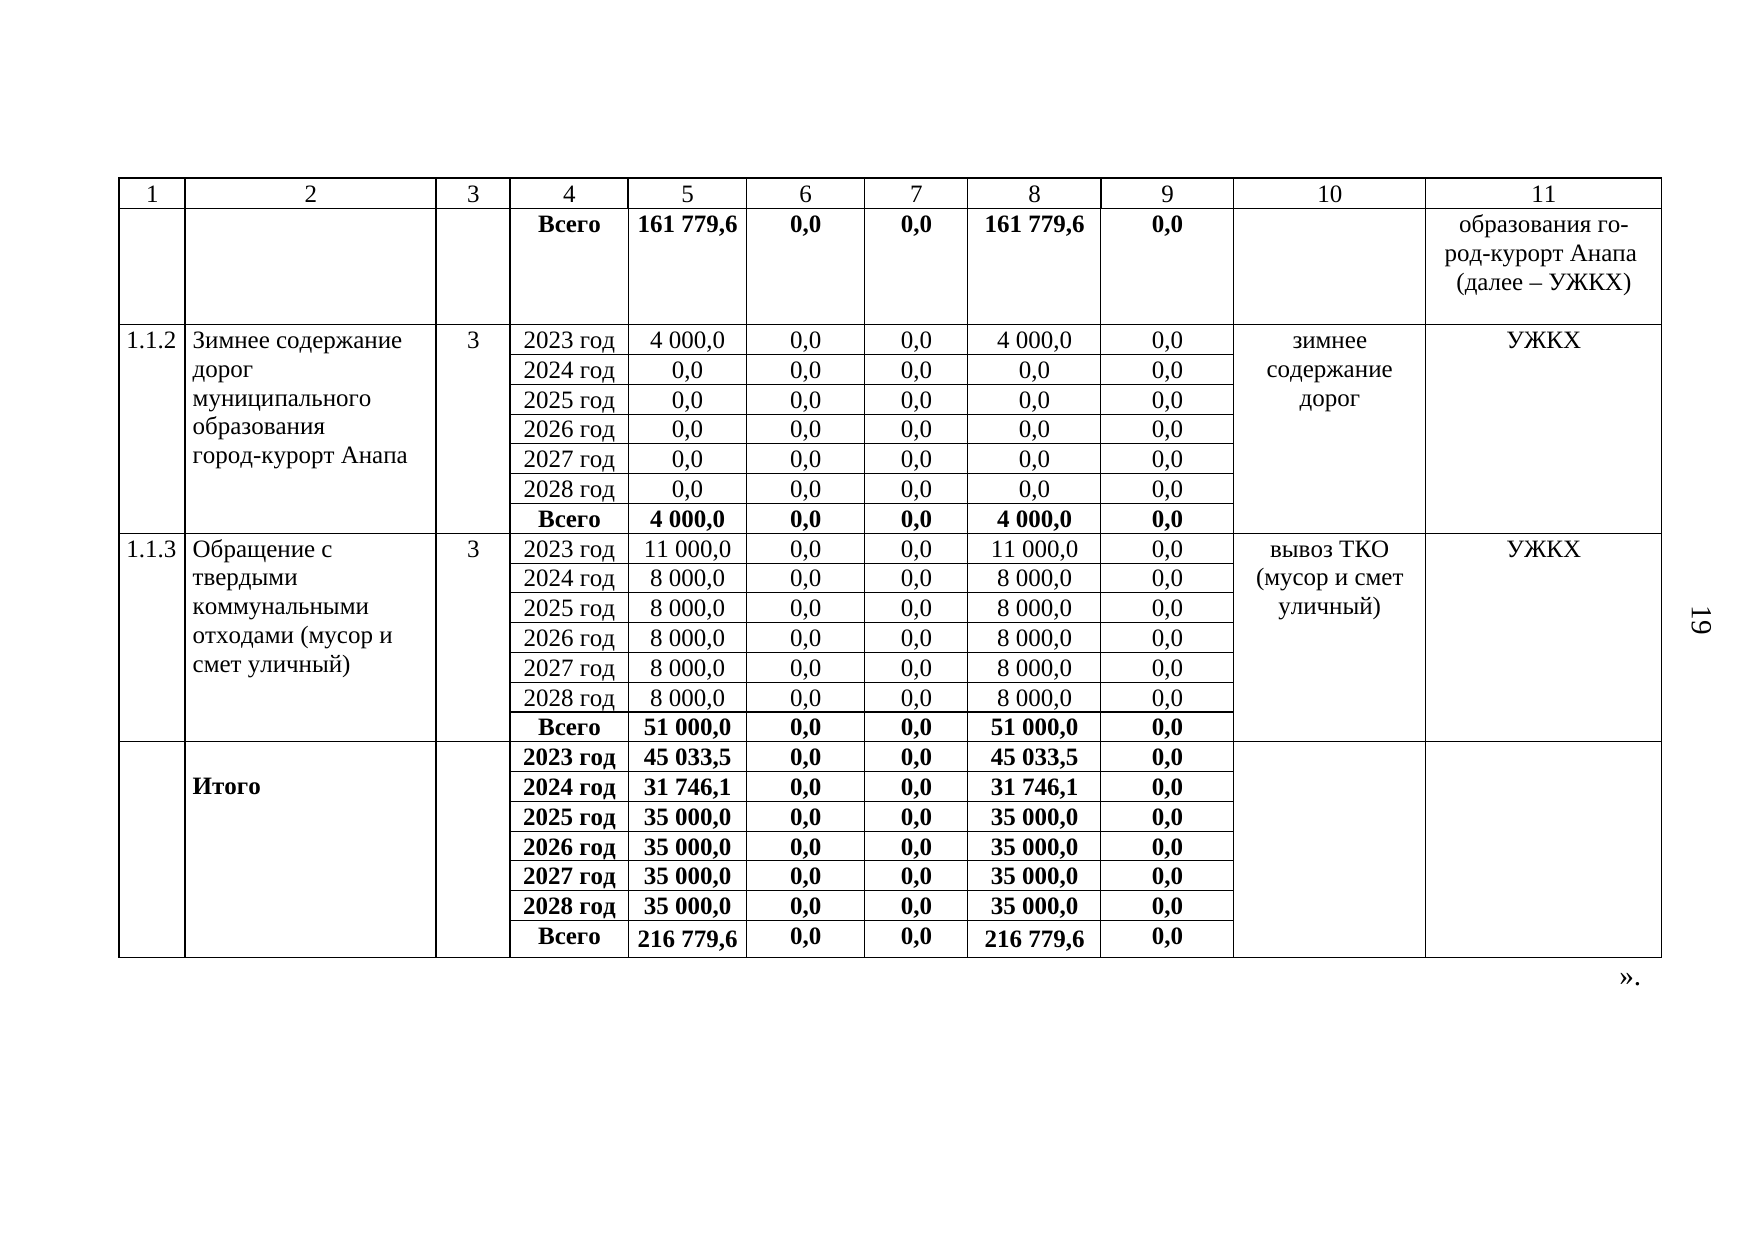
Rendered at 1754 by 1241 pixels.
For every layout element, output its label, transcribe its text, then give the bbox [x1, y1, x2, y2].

table_cell 0,0 [865, 444, 967, 473]
table_cell 0,0 [747, 385, 864, 413]
table_cell 51 000,0 [968, 713, 1100, 741]
table_cell 1.1.2 [120, 325, 184, 533]
table_cell Обращение с твердыми коммунальными отходами (мусор и смет уличный) [186, 534, 435, 741]
table_cell 0,0 [968, 474, 1100, 503]
table_cell 2028 год [511, 891, 628, 920]
table_cell 51 000,0 [629, 713, 746, 741]
table_cell 8 000,0 [629, 623, 746, 652]
table_cell 8 000,0 [629, 683, 746, 711]
table_cell 35 000,0 [629, 802, 746, 831]
table_cell 0,0 [865, 474, 967, 503]
table_cell 35 000,0 [968, 802, 1100, 831]
table_cell 2023 год [511, 742, 628, 771]
table_cell 0,0 [1101, 385, 1233, 413]
table_cell 35 000,0 [968, 891, 1100, 920]
table_cell 8 000,0 [629, 564, 746, 592]
table_cell 4 000,0 [968, 325, 1100, 354]
table_cell 0,0 [747, 713, 864, 741]
table_cell 0,0 [1101, 209, 1233, 324]
table_header 11 [1426, 179, 1661, 207]
table_cell 0,0 [968, 385, 1100, 413]
table_cell УЖКХ [1426, 534, 1661, 741]
table_cell 0,0 [865, 891, 967, 920]
table_cell 0,0 [629, 355, 746, 384]
table_cell УЖКХ [1426, 325, 1661, 533]
table_cell 3 [437, 325, 509, 533]
table_cell 0,0 [747, 832, 864, 860]
table_cell 2024 год [511, 564, 628, 592]
table_cell 2025 год [511, 593, 628, 622]
table_cell 2028 год [511, 683, 628, 711]
table_cell 3 [437, 534, 509, 741]
table_cell 4 000,0 [629, 504, 746, 533]
table_cell 0,0 [629, 474, 746, 503]
table_cell 0,0 [1101, 802, 1233, 831]
table_cell 0,0 [865, 355, 967, 384]
table_cell 35 000,0 [629, 832, 746, 860]
table_cell 0,0 [747, 534, 864, 562]
table_cell 35 000,0 [629, 861, 746, 890]
table_cell 0,0 [865, 209, 967, 324]
table_cell 0,0 [747, 564, 864, 592]
table_cell 0,0 [1101, 832, 1233, 860]
table_cell 2028 год [511, 474, 628, 503]
table_cell 0,0 [1101, 474, 1233, 503]
table_cell 0,0 [865, 802, 967, 831]
table_cell 0,0 [747, 861, 864, 890]
table_cell 8 000,0 [629, 653, 746, 682]
table_cell 0,0 [865, 534, 967, 562]
table_cell 0,0 [968, 415, 1100, 443]
table_cell 0,0 [747, 209, 864, 324]
table_header 2 [186, 179, 435, 207]
table_cell 35 000,0 [968, 861, 1100, 890]
table_cell 2026 год [511, 832, 628, 860]
table_cell 0,0 [747, 683, 864, 711]
table_cell 0,0 [747, 891, 864, 920]
table_cell Итого [186, 742, 435, 957]
table_cell 0,0 [747, 921, 864, 957]
table_cell 31 746,1 [968, 772, 1100, 801]
table_cell 35 000,0 [968, 832, 1100, 860]
table_cell 0,0 [747, 772, 864, 801]
table_cell 0,0 [1101, 444, 1233, 473]
table_cell 2023 год [511, 325, 628, 354]
text ». [1211, 958, 1647, 991]
table_cell 45 033,5 [968, 742, 1100, 771]
table_cell 161 779,6 [629, 209, 746, 324]
table_cell Зимнее содержание дорог муниципального образования город-курорт Анапа [186, 325, 435, 533]
table_header 3 [437, 179, 509, 207]
table_cell 0,0 [865, 713, 967, 741]
table_cell 2027 год [511, 444, 628, 473]
table_cell 0,0 [1101, 504, 1233, 533]
table_cell [1426, 742, 1661, 957]
table_cell 0,0 [747, 623, 864, 652]
table_cell 0,0 [747, 802, 864, 831]
table_cell 11 000,0 [968, 534, 1100, 562]
table_cell 0,0 [747, 325, 864, 354]
table_cell 0,0 [1101, 623, 1233, 652]
table_cell 0,0 [865, 385, 967, 413]
table_cell 0,0 [629, 444, 746, 473]
table_cell 2025 год [511, 385, 628, 413]
table_cell 0,0 [1101, 355, 1233, 384]
table_cell [120, 742, 184, 957]
table_cell 0,0 [747, 474, 864, 503]
table_cell 216 779,6 [968, 921, 1100, 957]
table_cell 0,0 [865, 623, 967, 652]
table_header 6 [747, 179, 864, 207]
table_cell 0,0 [1101, 564, 1233, 592]
table_cell 0,0 [1101, 415, 1233, 443]
table_cell 35 000,0 [629, 891, 746, 920]
table_header 10 [1234, 179, 1425, 207]
table_cell 0,0 [747, 742, 864, 771]
table_cell 0,0 [747, 504, 864, 533]
table_cell 8 000,0 [968, 623, 1100, 652]
table_cell 8 000,0 [629, 593, 746, 622]
table_cell 0,0 [1101, 891, 1233, 920]
table_cell 2025 год [511, 802, 628, 831]
table_cell 0,0 [865, 653, 967, 682]
table_cell 216 779,6 [629, 921, 746, 957]
table_cell 8 000,0 [968, 653, 1100, 682]
table_header 7 [865, 179, 967, 207]
table_cell 11 000,0 [629, 534, 746, 562]
table_cell 2024 год [511, 355, 628, 384]
table_cell 0,0 [968, 444, 1100, 473]
table_cell 0,0 [1101, 534, 1233, 562]
table_cell 0,0 [1101, 653, 1233, 682]
table_cell зимнее содержание дорог [1234, 325, 1425, 533]
table_cell 0,0 [865, 832, 967, 860]
table_header 1 [120, 179, 184, 207]
table_cell 2026 год [511, 623, 628, 652]
table_cell 4 000,0 [968, 504, 1100, 533]
table_cell 0,0 [629, 415, 746, 443]
table_cell 0,0 [1101, 742, 1233, 771]
table_cell 0,0 [1101, 593, 1233, 622]
table_cell [1234, 742, 1425, 957]
table_cell 0,0 [865, 593, 967, 622]
table_cell 0,0 [865, 921, 967, 957]
table_cell 8 000,0 [968, 564, 1100, 592]
table_header 9 [1102, 179, 1233, 207]
table_cell 0,0 [865, 564, 967, 592]
table_cell 8 000,0 [968, 593, 1100, 622]
table_cell 0,0 [1101, 713, 1233, 741]
table_cell 0,0 [865, 861, 967, 890]
table_cell 2023 год [511, 534, 628, 562]
table_cell 0,0 [1101, 921, 1233, 957]
table_cell 4 000,0 [629, 325, 746, 354]
table_cell 31 746,1 [629, 772, 746, 801]
table_cell 0,0 [865, 772, 967, 801]
table_cell Всего [511, 504, 628, 533]
table_cell 0,0 [865, 325, 967, 354]
table_cell 45 033,5 [629, 742, 746, 771]
table_cell 0,0 [747, 593, 864, 622]
table_cell 0,0 [747, 444, 864, 473]
table_cell 0,0 [865, 742, 967, 771]
table_cell Всего [511, 921, 628, 957]
table_cell 0,0 [865, 415, 967, 443]
table_cell 0,0 [629, 385, 746, 413]
table_cell 2024 год [511, 772, 628, 801]
table_cell 2027 год [511, 653, 628, 682]
table_cell 0,0 [1101, 861, 1233, 890]
table_cell 161 779,6 [968, 209, 1100, 324]
table_cell 0,0 [747, 415, 864, 443]
table_cell [437, 742, 509, 957]
table_cell 1.1.3 [120, 534, 184, 741]
table_header 4 [511, 179, 627, 207]
table_cell вывоз ТКО (мусор и смет уличный) [1234, 534, 1425, 741]
table_cell 8 000,0 [968, 683, 1100, 711]
table_cell 0,0 [865, 683, 967, 711]
table_cell 0,0 [968, 355, 1100, 384]
table_cell 0,0 [1101, 772, 1233, 801]
table_cell 0,0 [747, 355, 864, 384]
table_cell 2026 год [511, 415, 628, 443]
table_cell 0,0 [747, 653, 864, 682]
table_header 8 [968, 179, 1100, 207]
table_cell 2027 год [511, 861, 628, 890]
table_cell Всего [511, 209, 628, 324]
table_cell 0,0 [865, 504, 967, 533]
table_cell 0,0 [1101, 683, 1233, 711]
table_cell Всего [511, 713, 628, 741]
table_header 5 [629, 179, 746, 207]
table_cell 0,0 [1101, 325, 1233, 354]
